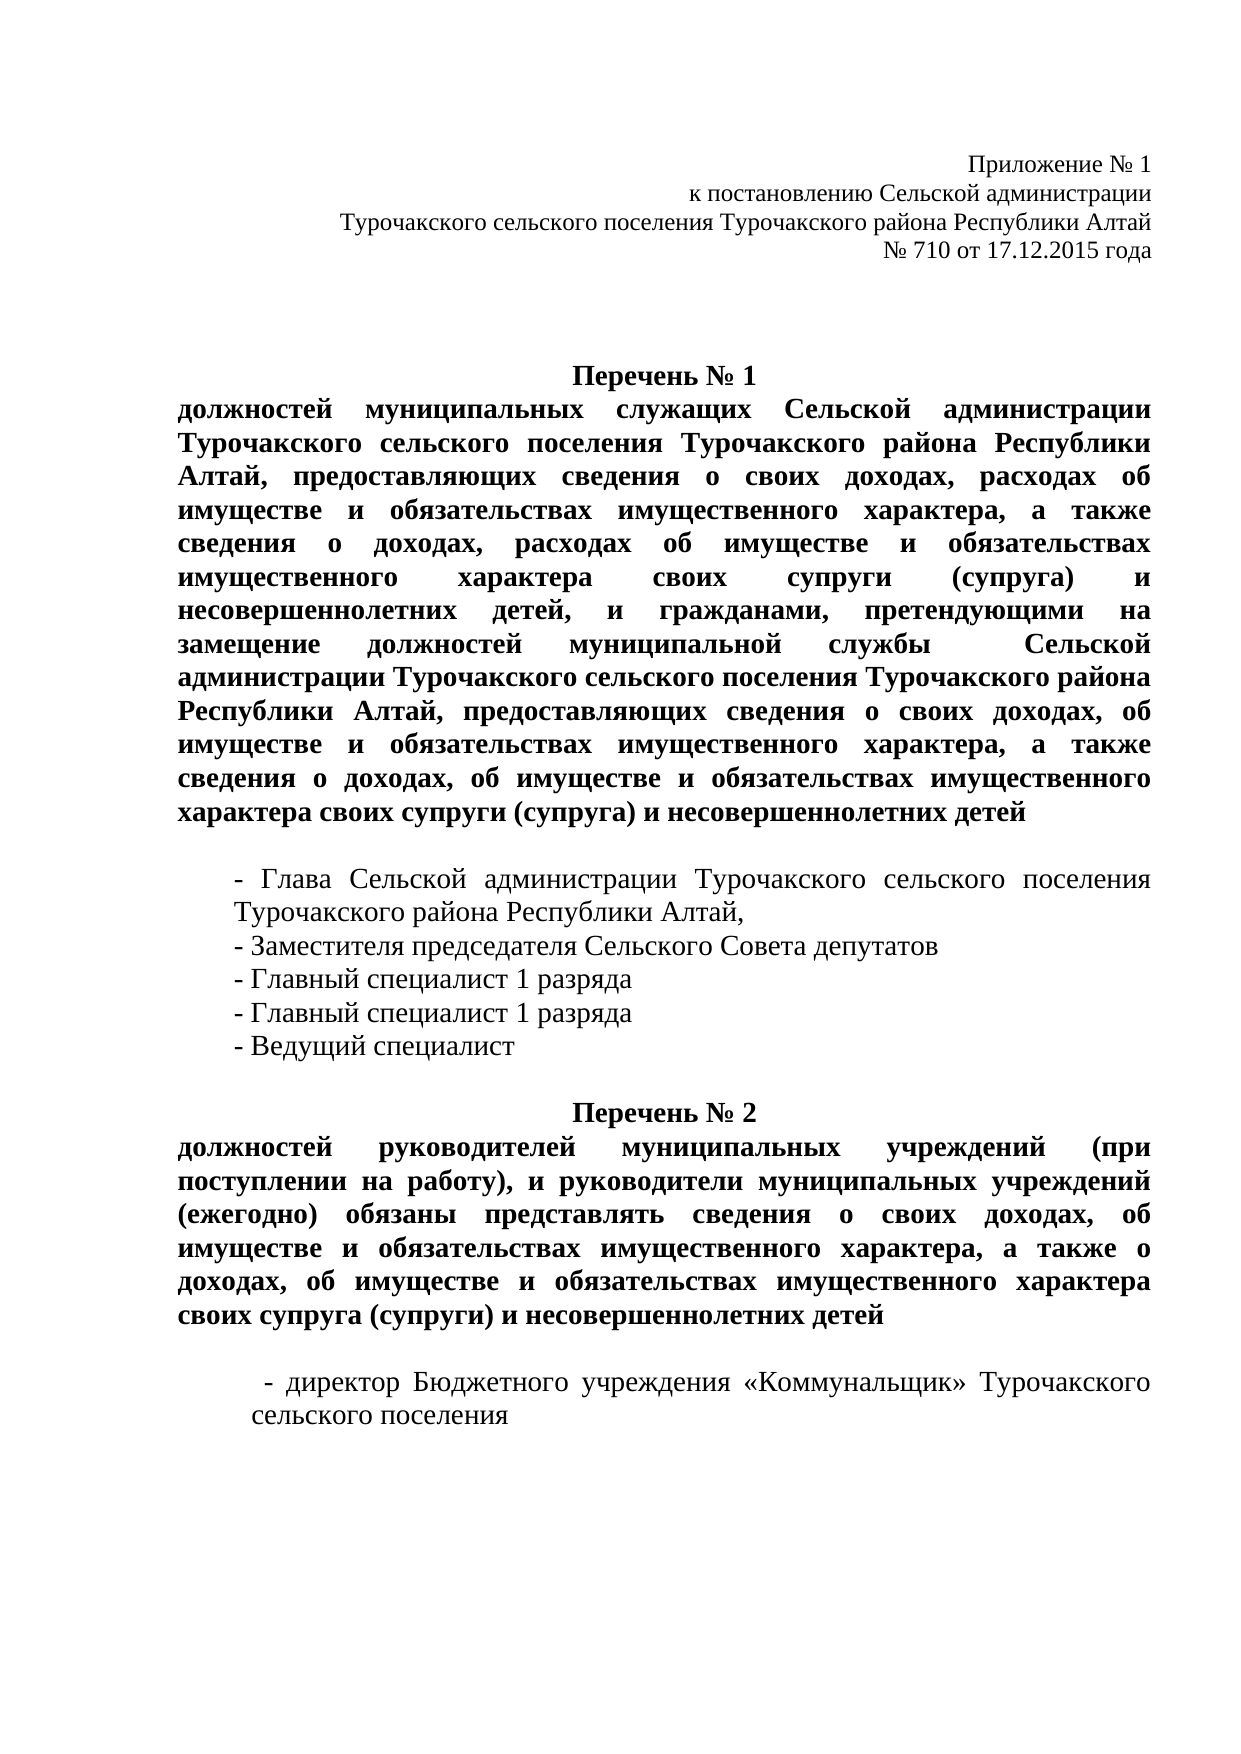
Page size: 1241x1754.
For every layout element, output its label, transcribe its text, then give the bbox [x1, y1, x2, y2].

list Перечень № 2 [177, 1096, 1152, 1129]
list должностей руководителей муниципальных учреждений (при поступлении на работу), и руководители муниципальных учреждений (ежегодно) обязаны представлять сведения о своих доходах, об имуществе и обязательствах имущественного характера, а также о доходах, об имуществе и обязательствах имущественного характера своих супруга (супруги) и несовершеннолетних детей [177, 1129, 1152, 1330]
text - Главный специалист 1 разряда [177, 961, 1152, 995]
title Перечень № 1 [177, 358, 1152, 391]
text Турочакского сельского поселения Турочакского района Республики Алтай [271, 207, 1152, 236]
text Приложение № 1 [271, 149, 1152, 178]
text - Заместителя председателя Сельского Совета депутатов [177, 928, 1152, 961]
text к постановлению Сельской администрации [271, 178, 1152, 207]
text - Ведущий специалист [177, 1028, 1152, 1062]
text - Главный специалист 1 разряда [177, 995, 1152, 1028]
text № 710 от 17.12.2015 года [271, 236, 1152, 264]
title должностей муниципальных служащих Сельской администрации Турочакского сельского поселения Турочакского района Республики Алтай, предоставляющих сведения о своих доходах, расходах об имуществе и обязательствах имущественного характера, а также сведения о доходах, расходах об имуществе и обязательствах имущественного характера своих супруги (супруга) и несовершеннолетних детей, и гражданами, претендующими на замещение должностей муниципальной службы Сельской администрации Турочакского сельского поселения Турочакского района Республики Алтай, предоставляющих сведения о своих доходах, об имуществе и обязательствах имущественного характера, а также сведения о доходах, об имуществе и обязательствах имущественного характера своих супруги (супруга) и несовершеннолетних детей [177, 391, 1152, 827]
text - Глава Сельской администрации Турочакского сельского поселения Турочакского района Республики Алтай, [233, 861, 1152, 928]
list - директор Бюджетного учреждения «Коммунальщик» Турочакского сельского поселения [251, 1364, 1152, 1431]
